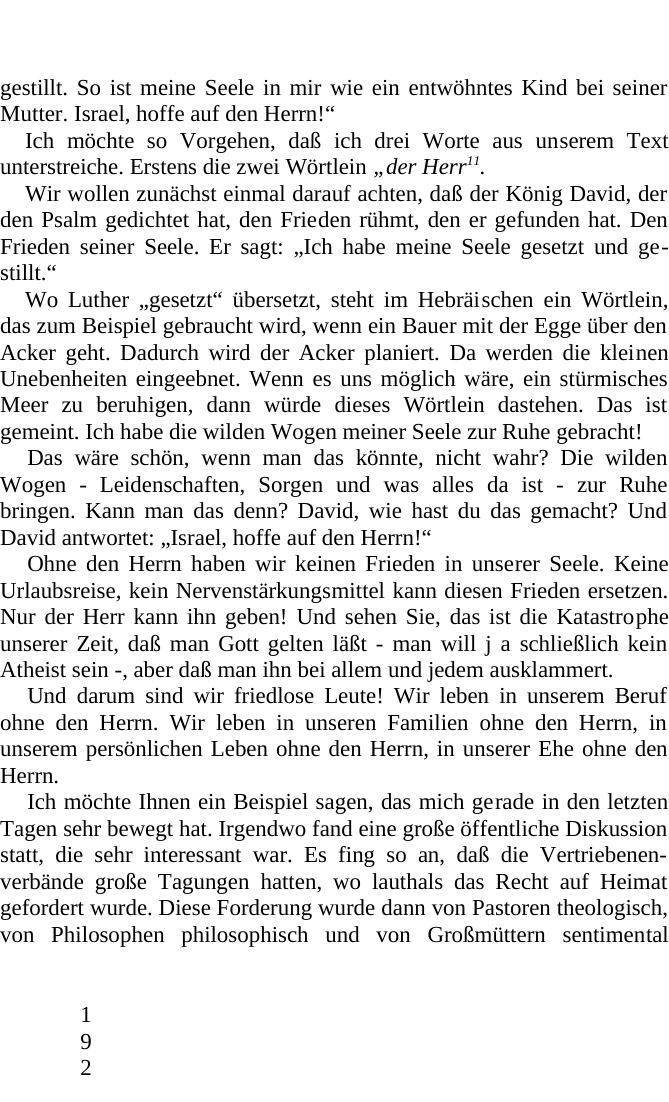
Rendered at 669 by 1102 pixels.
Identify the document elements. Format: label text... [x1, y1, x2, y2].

text Ich möchte so Vorgehen, daß ich drei Worte aus unserem Text unterstreiche. Erstens die zwei Wörtlein „der Herr11. [0, 127, 669, 180]
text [0, 788, 669, 947]
text Ohne den Herrn haben wir keinen Frieden in unserer Seele. Keine Urlaubsreise, kein Nervenstärkungsmittel kann diesen Frieden ersetzen. Nur der Herr kann ihn geben! Und sehen Sie, das ist die Katastrophe unserer Zeit, daß man Gott gelten läßt - man will j a schließlich kein Atheist sein -, aber daß man ihn bei allem und jedem ausklammert. [0, 550, 669, 683]
text Wo Luther „gesetzt“ übersetzt, steht im Hebräischen ein Wörtlein, das zum Beispiel gebraucht wird, wenn ein Bauer mit der Egge über den Acker geht. Dadurch wird der Acker planiert. Da werden die kleinen Unebenheiten eingeebnet. Wenn es uns möglich wäre, ein stürmisches Meer zu beruhigen, dann würde dieses Wörtlein dastehen. Das ist gemeint. Ich habe die wilden Wogen meiner Seele zur Ruhe gebracht! [0, 286, 669, 444]
text Und darum sind wir friedlose Leute! Wir leben in unserem Beruf ohne den Herrn. Wir leben in unseren Familien ohne den Herrn, in unserem persönlichen Leben ohne den Herrn, in unserer Ehe ohne den Herrn. [0, 683, 669, 788]
text Wir wollen zunächst einmal darauf achten, daß der König David, der den Psalm gedichtet hat, den Frieden rühmt, den er gefunden hat. Den Frieden seiner Seele. Er sagt: „Ich habe meine Seele gesetzt und gestillt.“ [0, 180, 669, 286]
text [0, 74, 669, 127]
text Das wäre schön, wenn man das könnte, nicht wahr? Die wilden Wogen - Leidenschaften, Sorgen und was alles da ist - zur Ruhe bringen. Kann man das denn? David, wie hast du das gemacht? Und David antwortet: „Israel, hoffe auf den Herrn!“ [0, 444, 669, 550]
